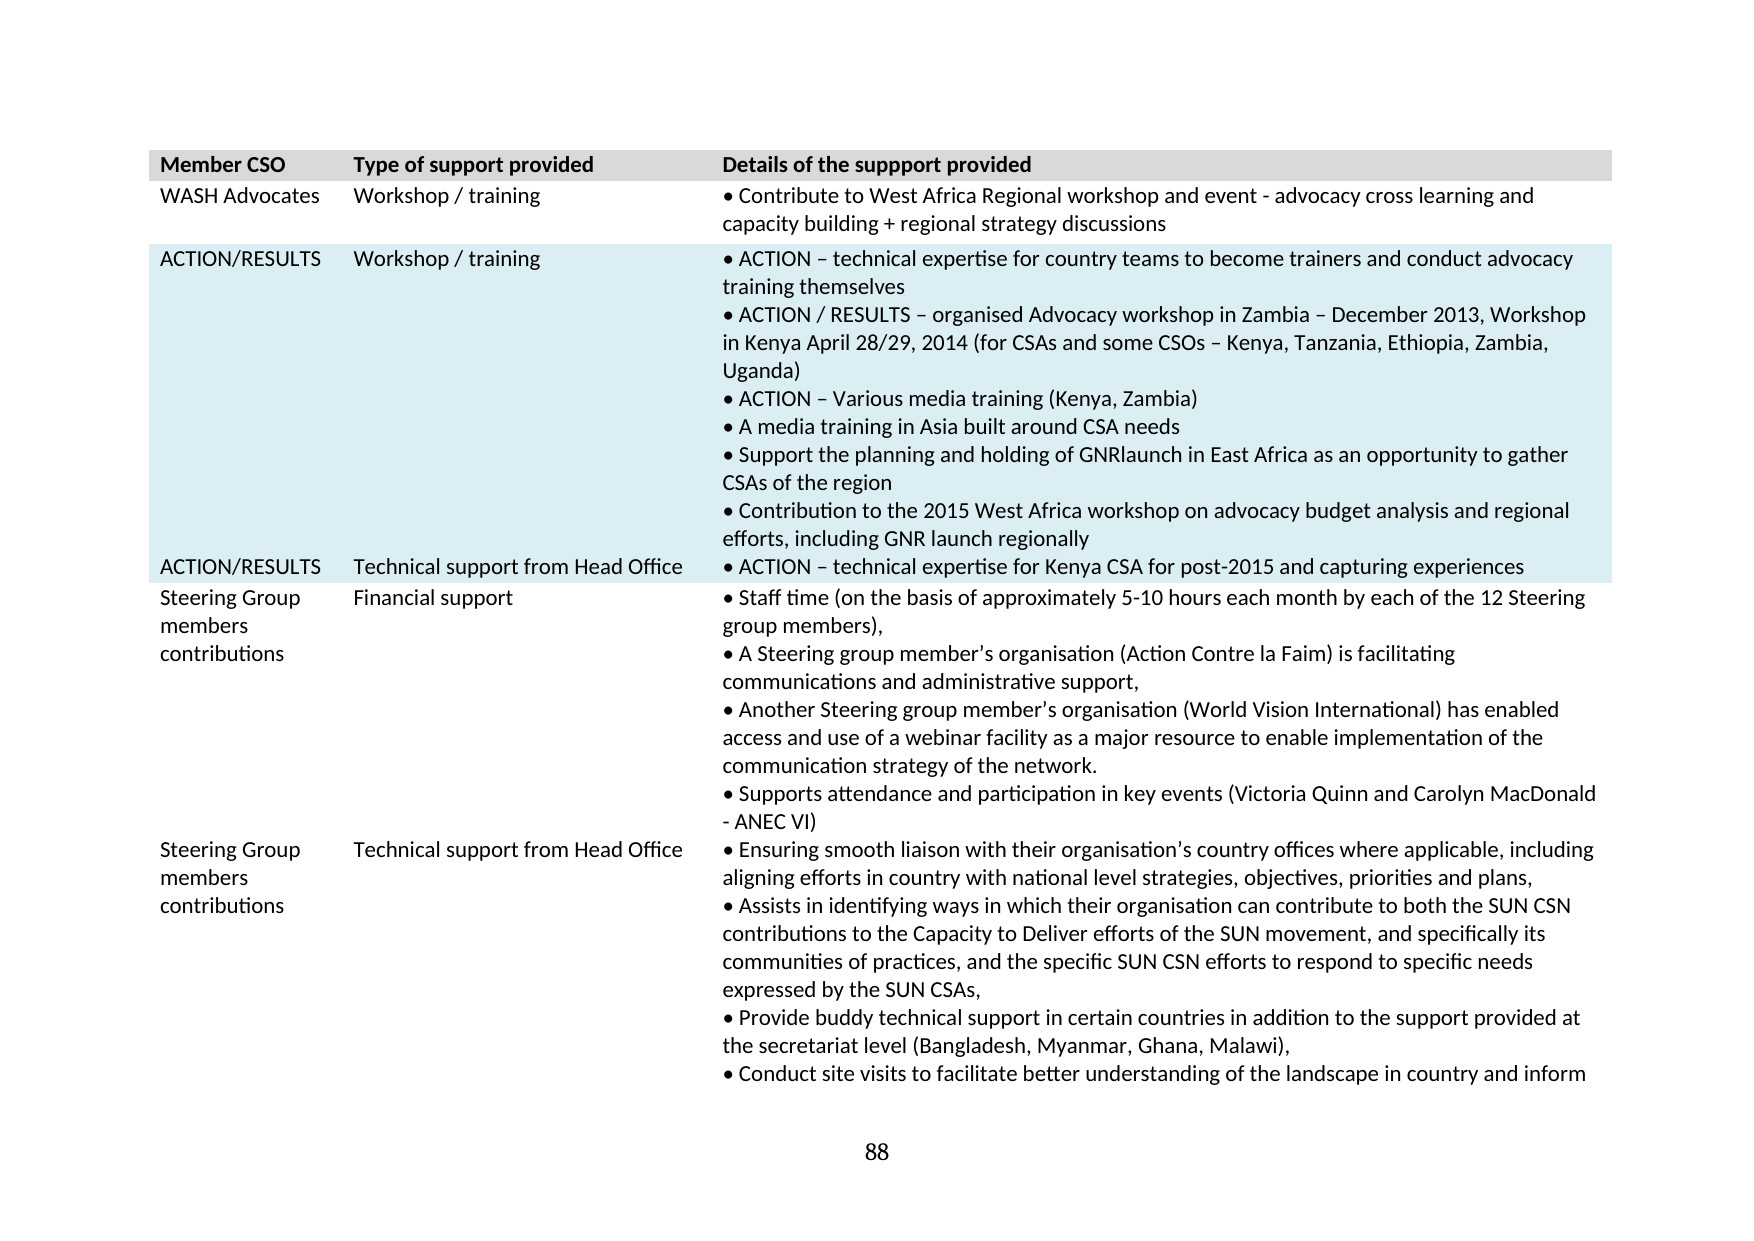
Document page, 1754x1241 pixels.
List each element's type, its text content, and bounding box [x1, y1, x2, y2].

table_cell Technical support from Head Office [342, 552, 711, 583]
table_cell • Contribute to West Africa Regional workshop and event - advocacy cross learning and capacity building + regional strategy discussions [711, 181, 1612, 244]
table_cell WASH Advocates [149, 181, 342, 244]
table_cell Technical support from Head Office [342, 835, 711, 1090]
table_cell Workshop / training [342, 181, 711, 244]
table_cell • ACTION – technical expertise for Kenya CSA for post-2015 and capturing experiences [711, 552, 1612, 583]
table_cell Workshop / training [342, 244, 711, 552]
table_cell Financial support [342, 583, 711, 835]
table_cell • ACTION – technical expertise for country teams to become trainers and conduct advocacy training themselves • ACTION / RESULTS – organised Advocacy workshop in Zambia – December 2013, Workshop in Kenya April 28/29, 2014 (for CSAs and some CSOs – Kenya, Tanzania, Ethiopia, Zambia, Uganda) • ACTION – Various media training (Kenya, Zambia) • A media training in Asia built around CSA needs • Support the planning and holding of GNRlaunch in East Africa as an opportunity to gather CSAs of the region • Contribution to the 2015 West Africa workshop on advocacy budget analysis and regional efforts, including GNR launch regionally [711, 244, 1612, 552]
table_cell • Staff time (on the basis of approximately 5-10 hours each month by each of the 12 Steering group members), • A Steering group member’s organisation (Action Contre la Faim) is facilitating communications and administrative support, • Another Steering group member’s organisation (World Vision International) has enabled access and use of a webinar facility as a major resource to enable implementation of the communication strategy of the network. • Supports attendance and participation in key events (Victoria Quinn and Carolyn MacDonald - ANEC VI) [711, 583, 1612, 835]
table_header Member CSO [149, 150, 342, 181]
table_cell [711, 835, 1612, 1090]
table_cell Steering Group members contributions [149, 835, 342, 1090]
table_header Type of support provided [342, 150, 711, 181]
table_cell Steering Group members contributions [149, 583, 342, 835]
table_cell ACTION/RESULTS [149, 244, 342, 552]
table_header Details of the suppport provided [711, 150, 1612, 181]
table_cell ACTION/RESULTS [149, 552, 342, 583]
